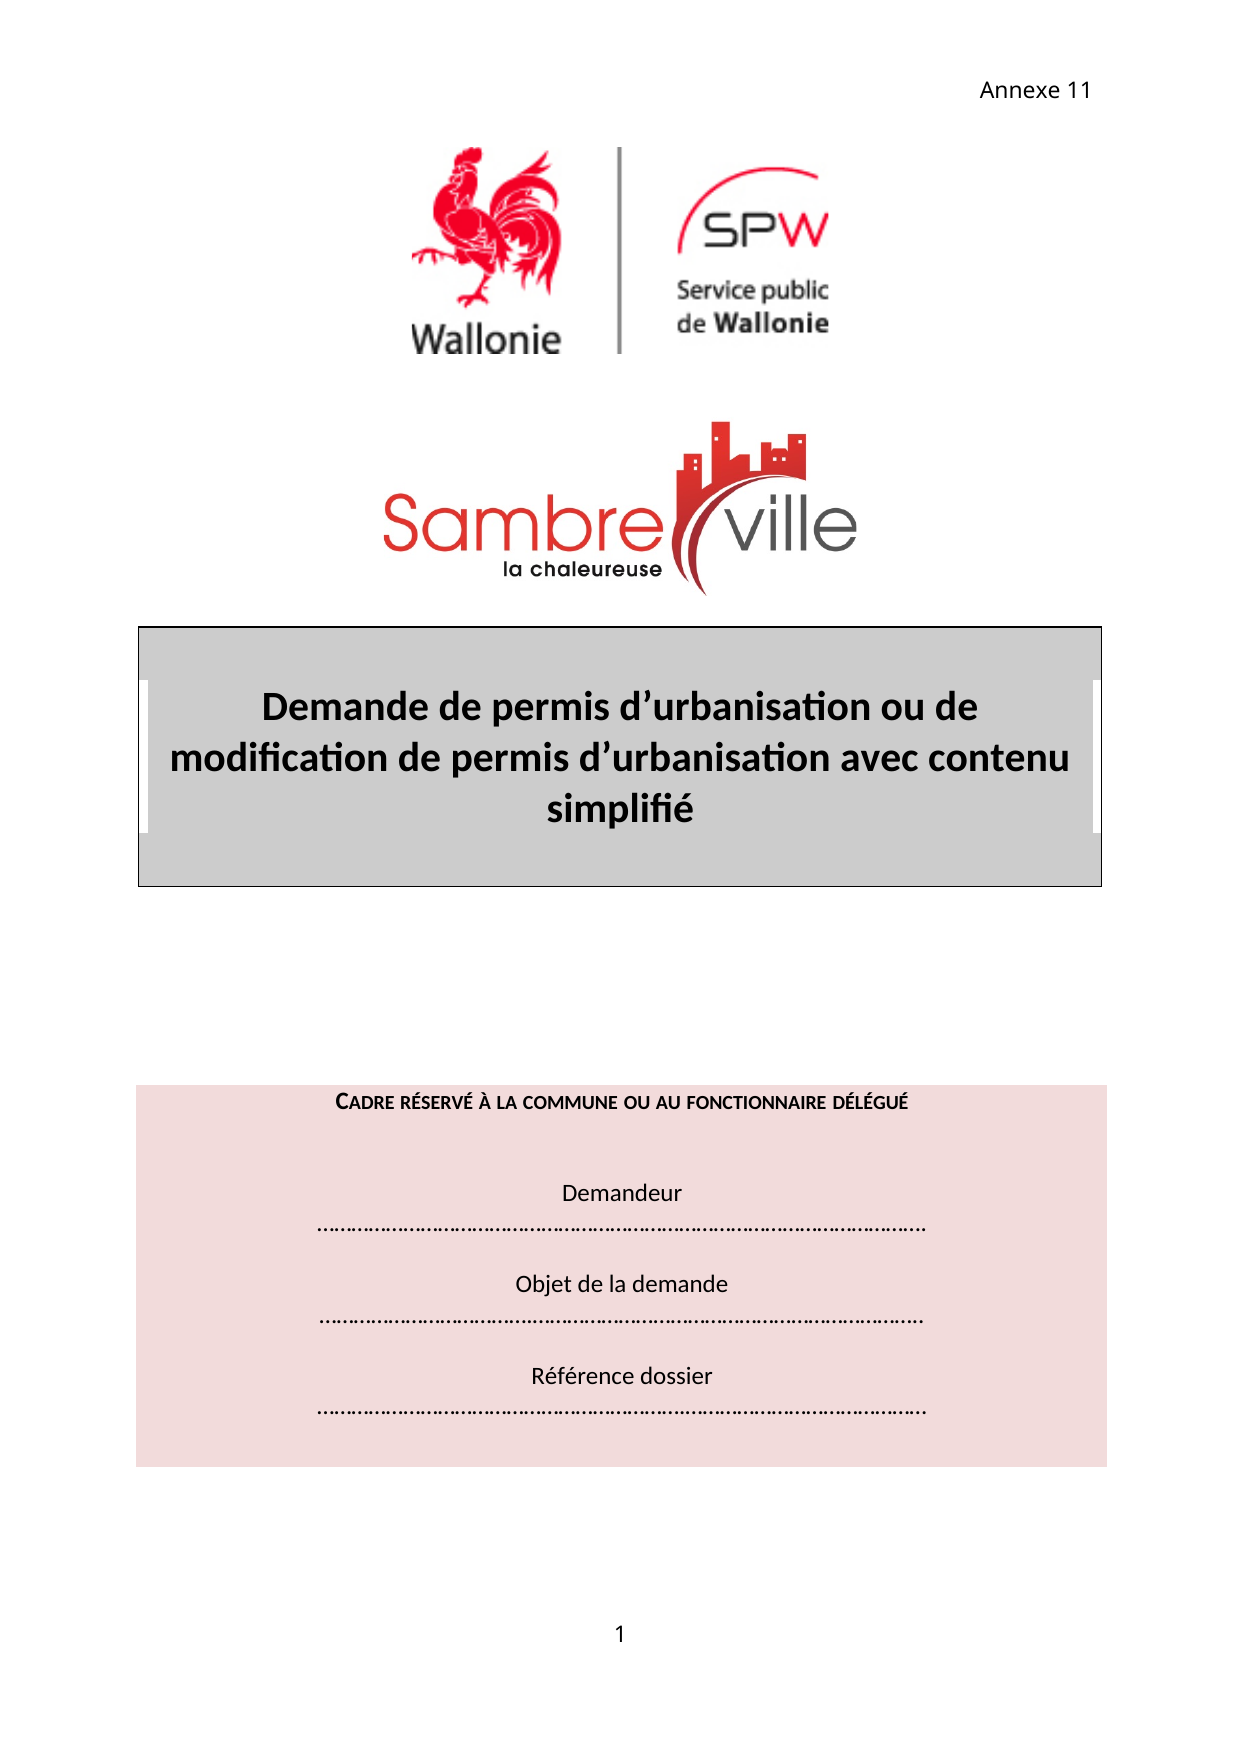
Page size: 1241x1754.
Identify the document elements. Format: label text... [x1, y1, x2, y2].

table_header Cadre réservé à la commune ou au fonctionnaire délégué Demandeur ……………………………………………………………………………………………. Objet de la demande ……………………………….………………………………………………………….. Référence dossier ……………………………………………………….…………………………………… [136, 1085, 1107, 1467]
picture [411, 147, 829, 354]
text Demande de permis d’urbanisation ou de modification de permis d’urbanisation avec contenu simplifié [148, 680, 1093, 830]
picture [383, 384, 857, 596]
